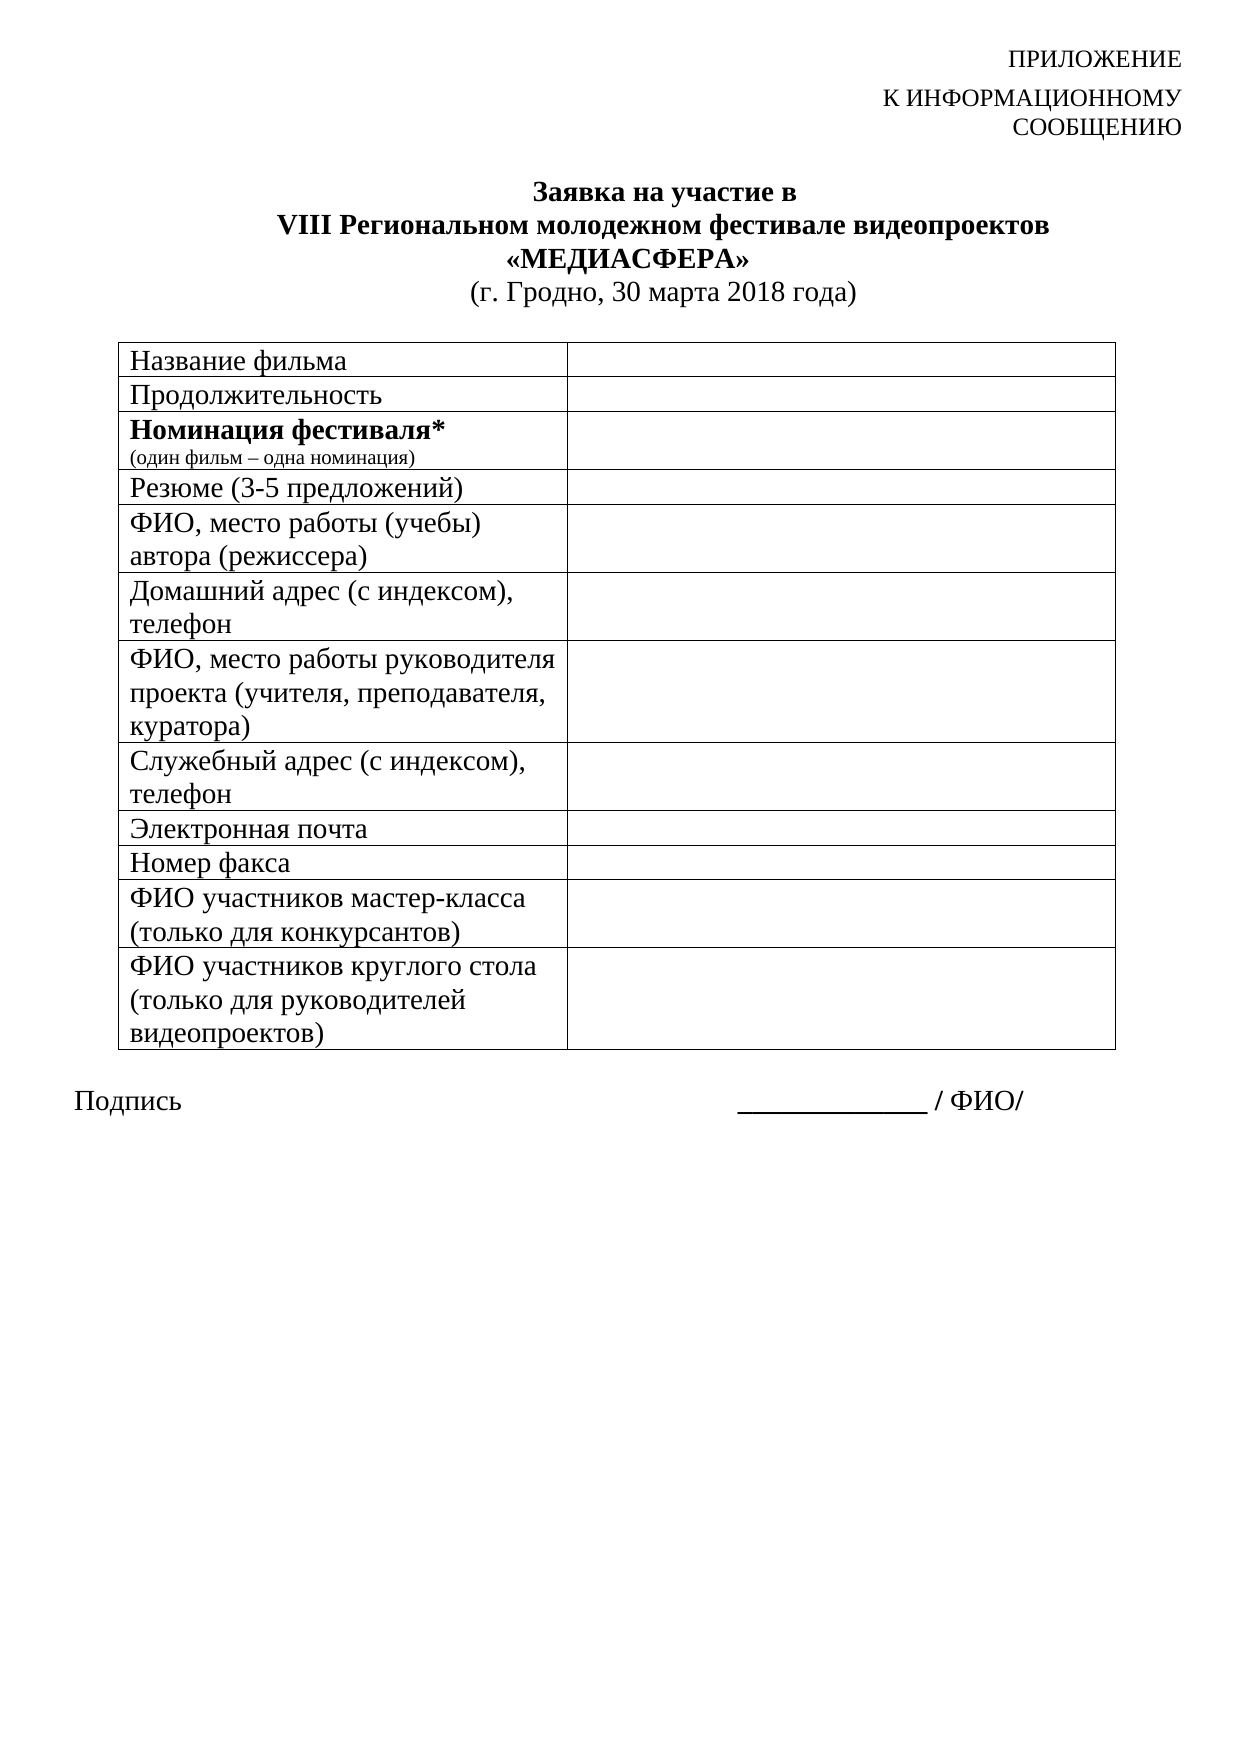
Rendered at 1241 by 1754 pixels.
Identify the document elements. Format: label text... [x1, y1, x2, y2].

text (г. Гродно, 30 марта 2018 года) [74, 274, 1182, 308]
table_cell [568, 743, 1115, 810]
table_cell Номер факса [119, 846, 567, 879]
text Заявка на участие в [74, 174, 1182, 207]
table_cell [568, 505, 1115, 572]
table_cell [568, 811, 1115, 844]
table_cell ФИО, место работы (учебы) автора (режиссера) [119, 505, 567, 572]
table_cell [568, 641, 1115, 742]
table_cell [568, 573, 1115, 640]
table_cell Резюме (3-5 предложений) [119, 470, 567, 504]
table_cell Продолжительность [119, 377, 567, 411]
table_cell [568, 377, 1115, 411]
table_cell [568, 412, 1115, 469]
table_cell Домашний адрес (с индексом), телефон [119, 573, 567, 640]
table_cell Служебный адрес (с индексом), телефон [119, 743, 567, 810]
table_header Название фильма [119, 343, 567, 376]
table_cell ФИО участников круглого стола (только для руководителей видеопроектов) [119, 948, 567, 1049]
table_header [568, 343, 1115, 376]
text VIII Региональном молодежном фестивале видеопроектов [74, 207, 1182, 241]
table_cell [568, 846, 1115, 879]
text К ИНФОРМАЦИОННОМУ [74, 83, 1182, 112]
table_cell Номинация фестиваля* (один фильм – одна номинация) [119, 412, 567, 469]
table_cell [568, 948, 1115, 1049]
text Подпись _____________ / ФИО/ [74, 1083, 1182, 1117]
table_cell Электронная почта [119, 811, 567, 844]
text СООБЩЕНИЮ [74, 112, 1182, 140]
table_cell ФИО, место работы руководителя проекта (учителя, преподавателя, куратора) [119, 641, 567, 742]
text «МЕДИАСФЕРА» [74, 241, 1182, 274]
text ПРИЛОЖЕНИЕ [74, 44, 1182, 73]
table_cell [568, 470, 1115, 504]
table_cell ФИО участников мастер-класса (только для конкурсантов) [119, 880, 567, 947]
table_cell [568, 880, 1115, 947]
